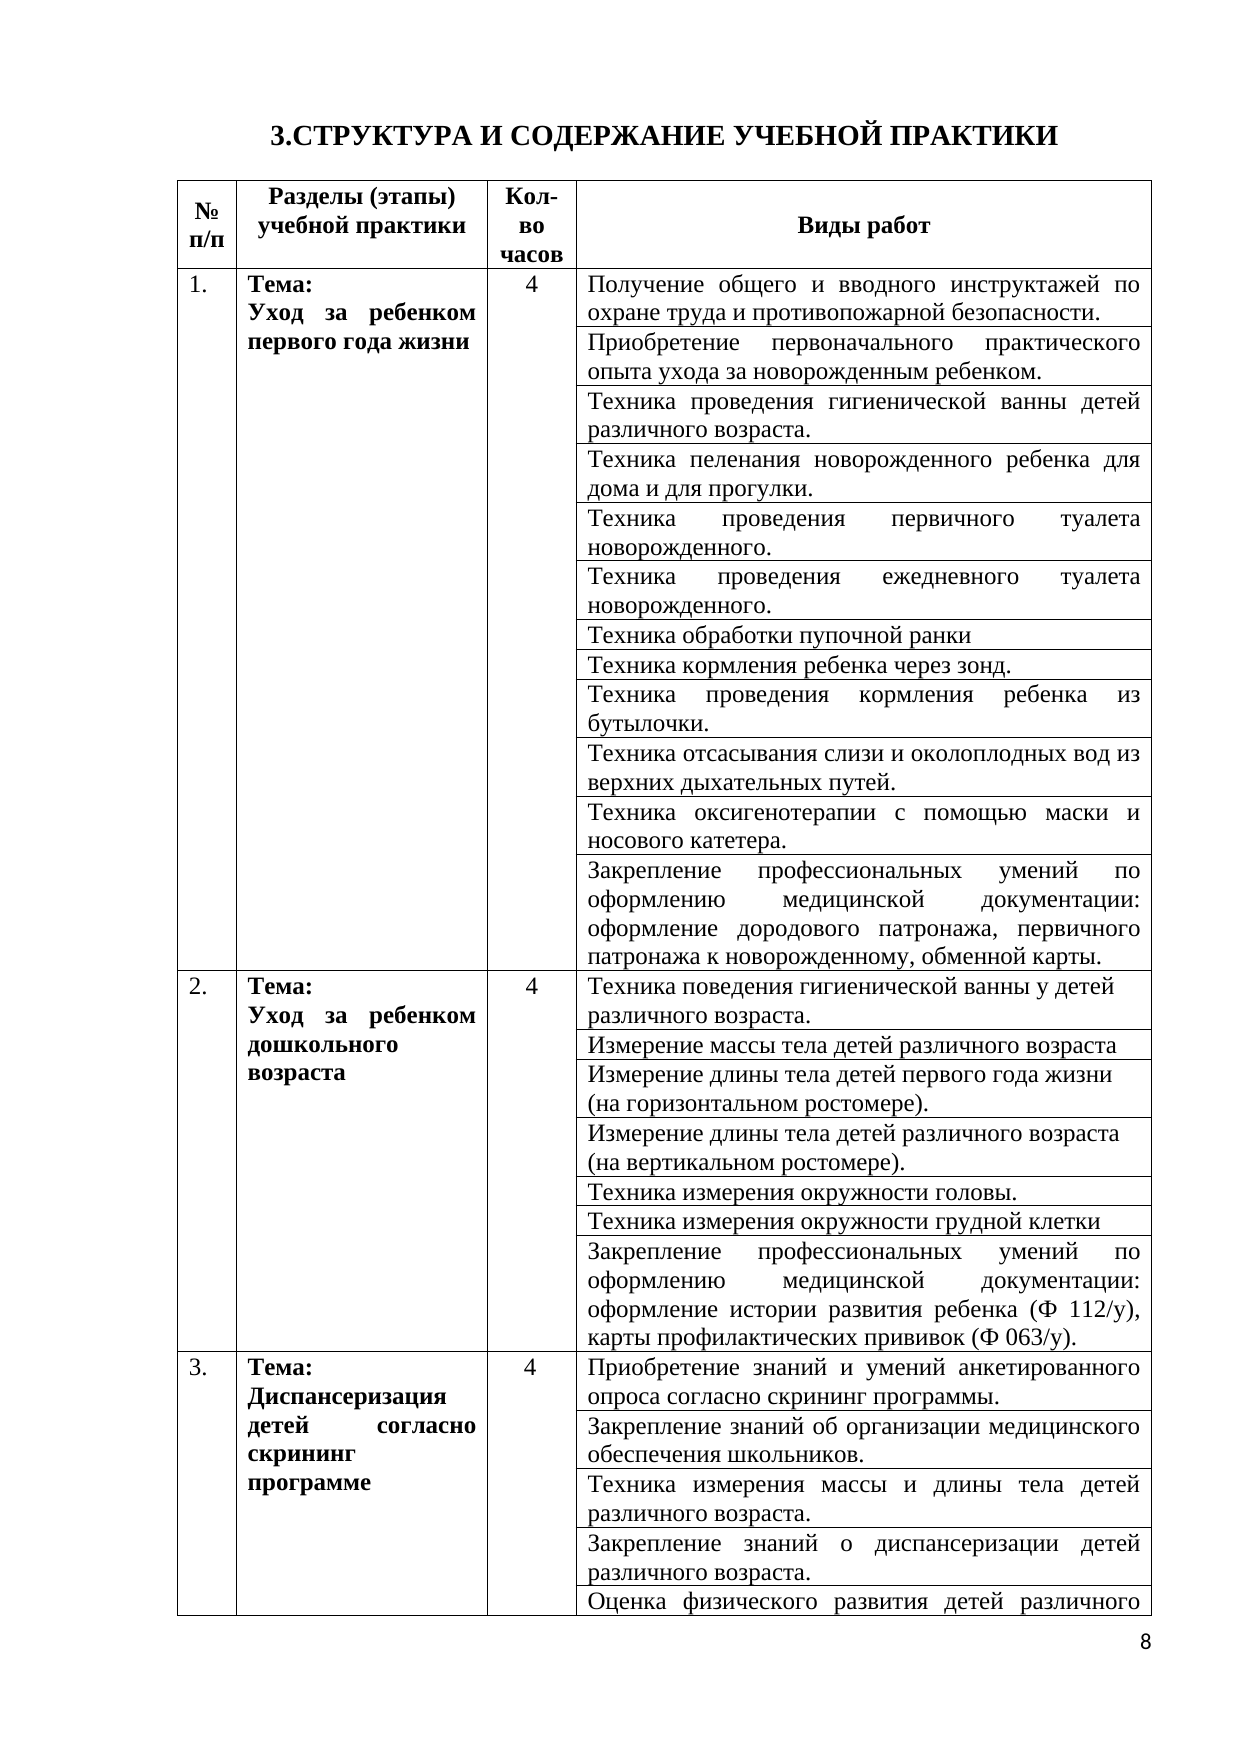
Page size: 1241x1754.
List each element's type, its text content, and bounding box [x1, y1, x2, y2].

table_cell Закрепление профессиональных умений по оформлению медицинской документации: оформление истории развития ребенка (Ф 112/у), карты профилактических прививок (Ф 063/у). [577, 1236, 1151, 1351]
table_cell 2. [178, 971, 236, 1351]
table_cell Тема: Уход за ребенком первого года жизни [237, 269, 487, 970]
table_cell Приобретение знаний и умений анкетированного опроса согласно скрининг программы. [577, 1352, 1151, 1410]
table_cell 1. [178, 269, 236, 970]
table_cell Техника проведения ежедневного туалета новорожденного. [577, 561, 1151, 619]
table_cell Техника измерения окружности головы. [577, 1177, 1151, 1205]
table_cell Техника кормления ребенка через зонд. [577, 650, 1151, 678]
table_cell Приобретение первоначального практического опыта ухода за новорожденным ребенком. [577, 327, 1151, 385]
table_header Виды работ [577, 181, 1151, 268]
table_cell Техника обработки пупочной ранки [577, 620, 1151, 649]
table_cell Получение общего и вводного инструктажей по охране труда и противопожарной безопасности. [577, 269, 1151, 326]
table_cell Техника проведения кормления ребенка из бутылочки. [577, 680, 1151, 737]
table_cell 4 [488, 971, 576, 1351]
table_cell 4 [488, 269, 576, 970]
table_cell Закрепление профессиональных умений по оформлению медицинской документации: оформление дородового патронажа, первичного патронажа к новорожденному, обменной карты. [577, 855, 1151, 970]
table_cell Измерение массы тела детей различного возраста [577, 1030, 1151, 1058]
text 3.СТРУКТУРА И СОДЕРЖАНИЕ УЧЕБНОЙ ПРАКТИКИ [177, 118, 1152, 152]
table_cell Техника поведения гигиенической ванны у детей различного возраста. [577, 971, 1151, 1029]
table_cell Техника измерения массы и длины тела детей различного возраста. [577, 1469, 1151, 1527]
table_cell Техника проведения первичного туалета новорожденного. [577, 503, 1151, 560]
table_cell Техника пеленания новорожденного ребенка для дома и для прогулки. [577, 444, 1151, 502]
table_cell Закрепление знаний об организации медицинского обеспечения школьников. [577, 1411, 1151, 1468]
table_header Разделы (этапы) учебной практики [237, 181, 487, 268]
table_cell Техника проведения гигиенической ванны детей различного возраста. [577, 386, 1151, 443]
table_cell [577, 1586, 1151, 1615]
table_cell Закрепление знаний о диспансеризации детей различного возраста. [577, 1528, 1151, 1585]
table_cell Тема: Уход за ребенком дошкольного возраста [237, 971, 487, 1351]
table_header № п/п [178, 181, 236, 268]
table_cell Измерение длины тела детей первого года жизни (на горизонтальном ростомере). [577, 1060, 1151, 1117]
table_cell Измерение длины тела детей различного возраста (на вертикальном ростомере). [577, 1118, 1151, 1176]
table_cell Тема: Диспансеризация детей согласно скрининг программе [237, 1352, 487, 1615]
table_header Кол-во часов [488, 181, 576, 268]
table_cell 4 [488, 1352, 576, 1615]
table_cell Техника отсасывания слизи и околоплодных вод из верхних дыхательных путей. [577, 738, 1151, 796]
table_cell Техника оксигенотерапии с помощью маски и носового катетера. [577, 797, 1151, 854]
table_cell 3. [178, 1352, 236, 1615]
table_cell Техника измерения окружности грудной клетки [577, 1206, 1151, 1235]
